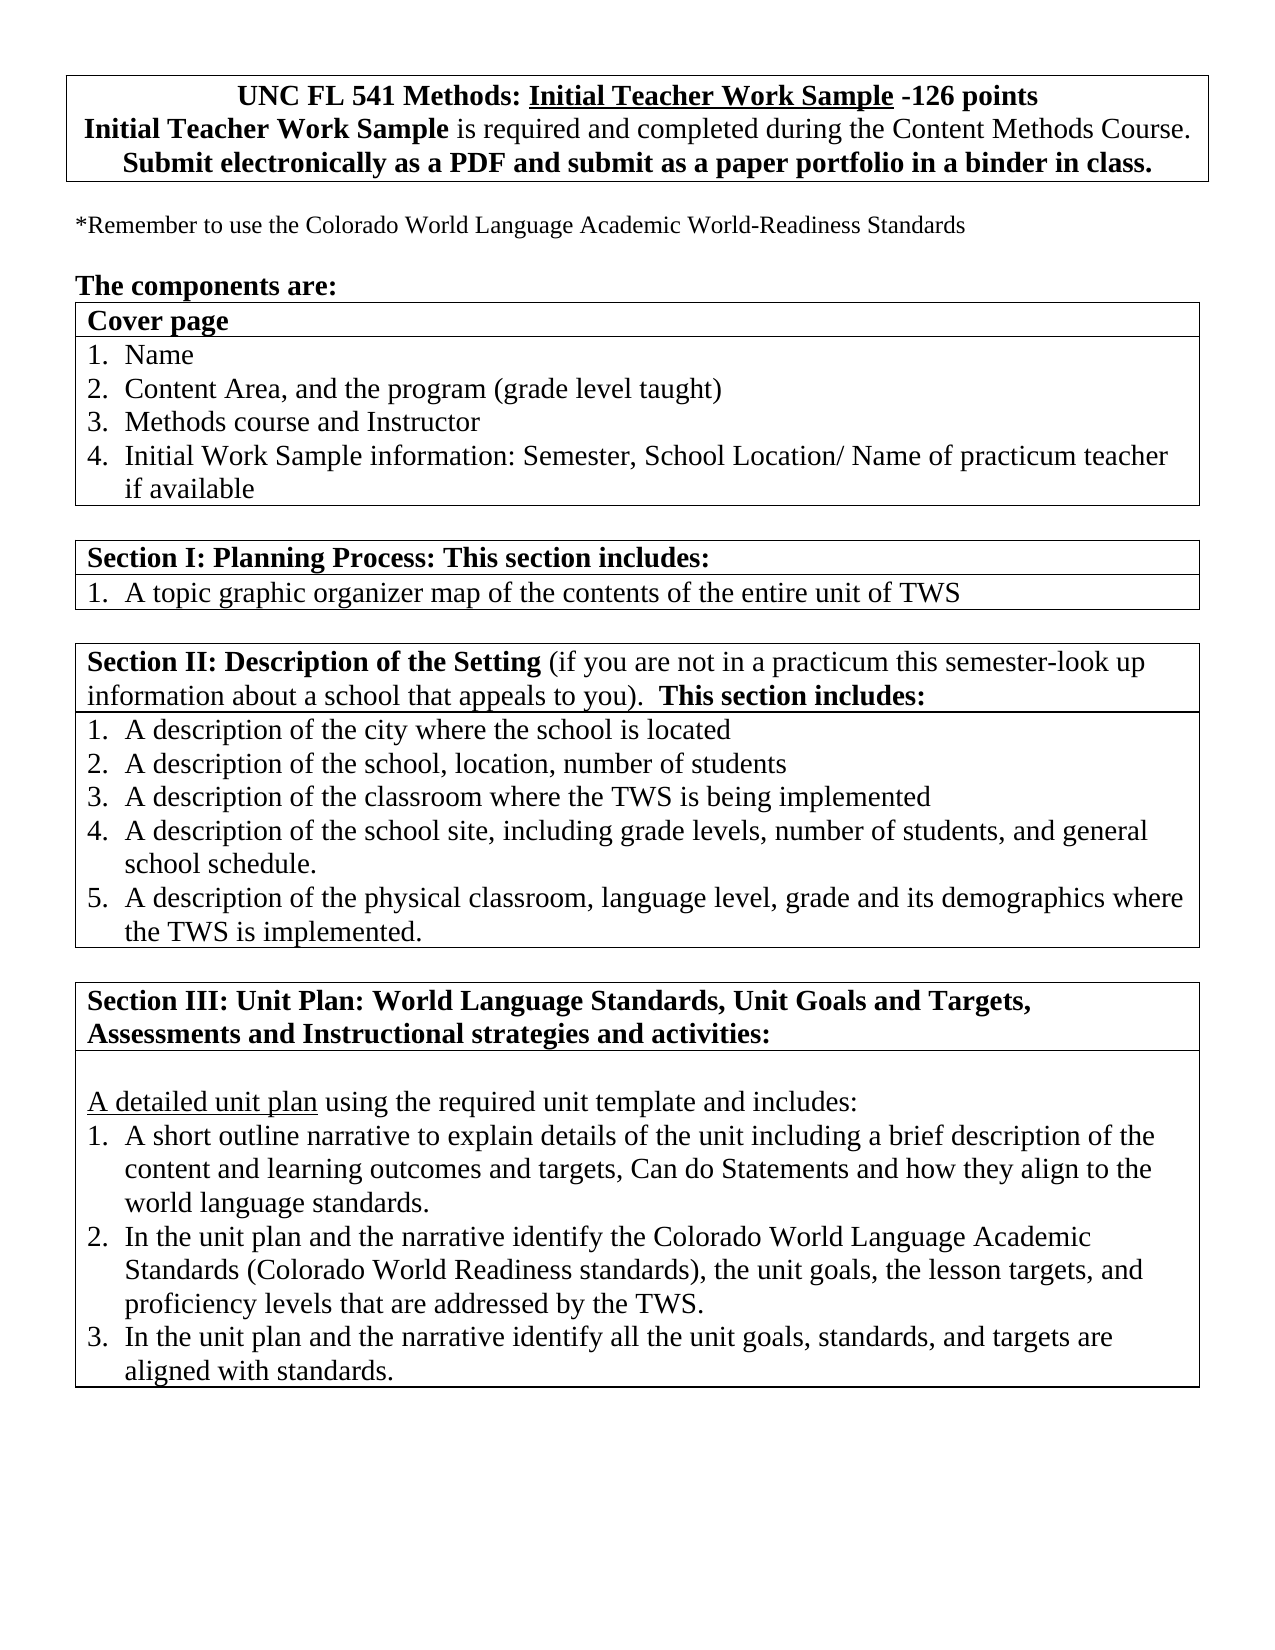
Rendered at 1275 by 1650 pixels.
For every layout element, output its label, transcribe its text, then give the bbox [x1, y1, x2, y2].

text *Remember to use the Colorado World Language Academic World-Readiness Standards [75, 211, 1200, 239]
table_header Section III: Unit Plan: World Language Standards, Unit Goals and Targets, Assessments and Instructional strategies and activities: [76, 983, 1199, 1050]
table_cell A topic graphic organizer map of the contents of the entire unit of TWS [76, 575, 1199, 609]
text Initial Teacher Work Sample is required and completed during the Content Methods Course. [75, 112, 1200, 142]
text UNC FL 541 Methods: Initial Teacher Work Sample -126 points [67, 76, 1208, 112]
table_header Section II: Description of the Setting (if you are not in a practicum this semester-look up information about a school that appeals to you). This section includes: [76, 644, 1199, 711]
table_header Section I: Planning Process: This section includes: [76, 541, 1199, 574]
text Submit electronically as a PDF and submit as a paper portfolio in a binder in class. [67, 142, 1208, 181]
table_cell Name Content Area, and the program (grade level taught) Methods course and Instructor Initial Work Sample information: Semester, School Location/ Name of practicum teacher if available [76, 337, 1199, 505]
table_cell A detailed unit plan using the required unit template and includes: A short outline narrative to explain details of the unit including a brief description of the content and learning outcomes and targets, Can do Statements and how they align to the world language standards. In the unit plan and the narrative identify the Colorado World Language Academic Standards (Colorado World Readiness standards), the unit goals, the lesson targets, and proficiency levels that are addressed by the TWS. In the unit plan and the narrative identify all the unit goals, standards, and targets are aligned with standards. [76, 1051, 1199, 1386]
text The components are: [75, 268, 1200, 302]
table_cell A description of the city where the school is located A description of the school, location, number of students A description of the classroom where the TWS is being implemented A description of the school site, including grade levels, number of students, and general school schedule. A description of the physical classroom, language level, grade and its demographics where the TWS is implemented. [76, 713, 1199, 947]
table_header Cover page [76, 303, 1199, 336]
